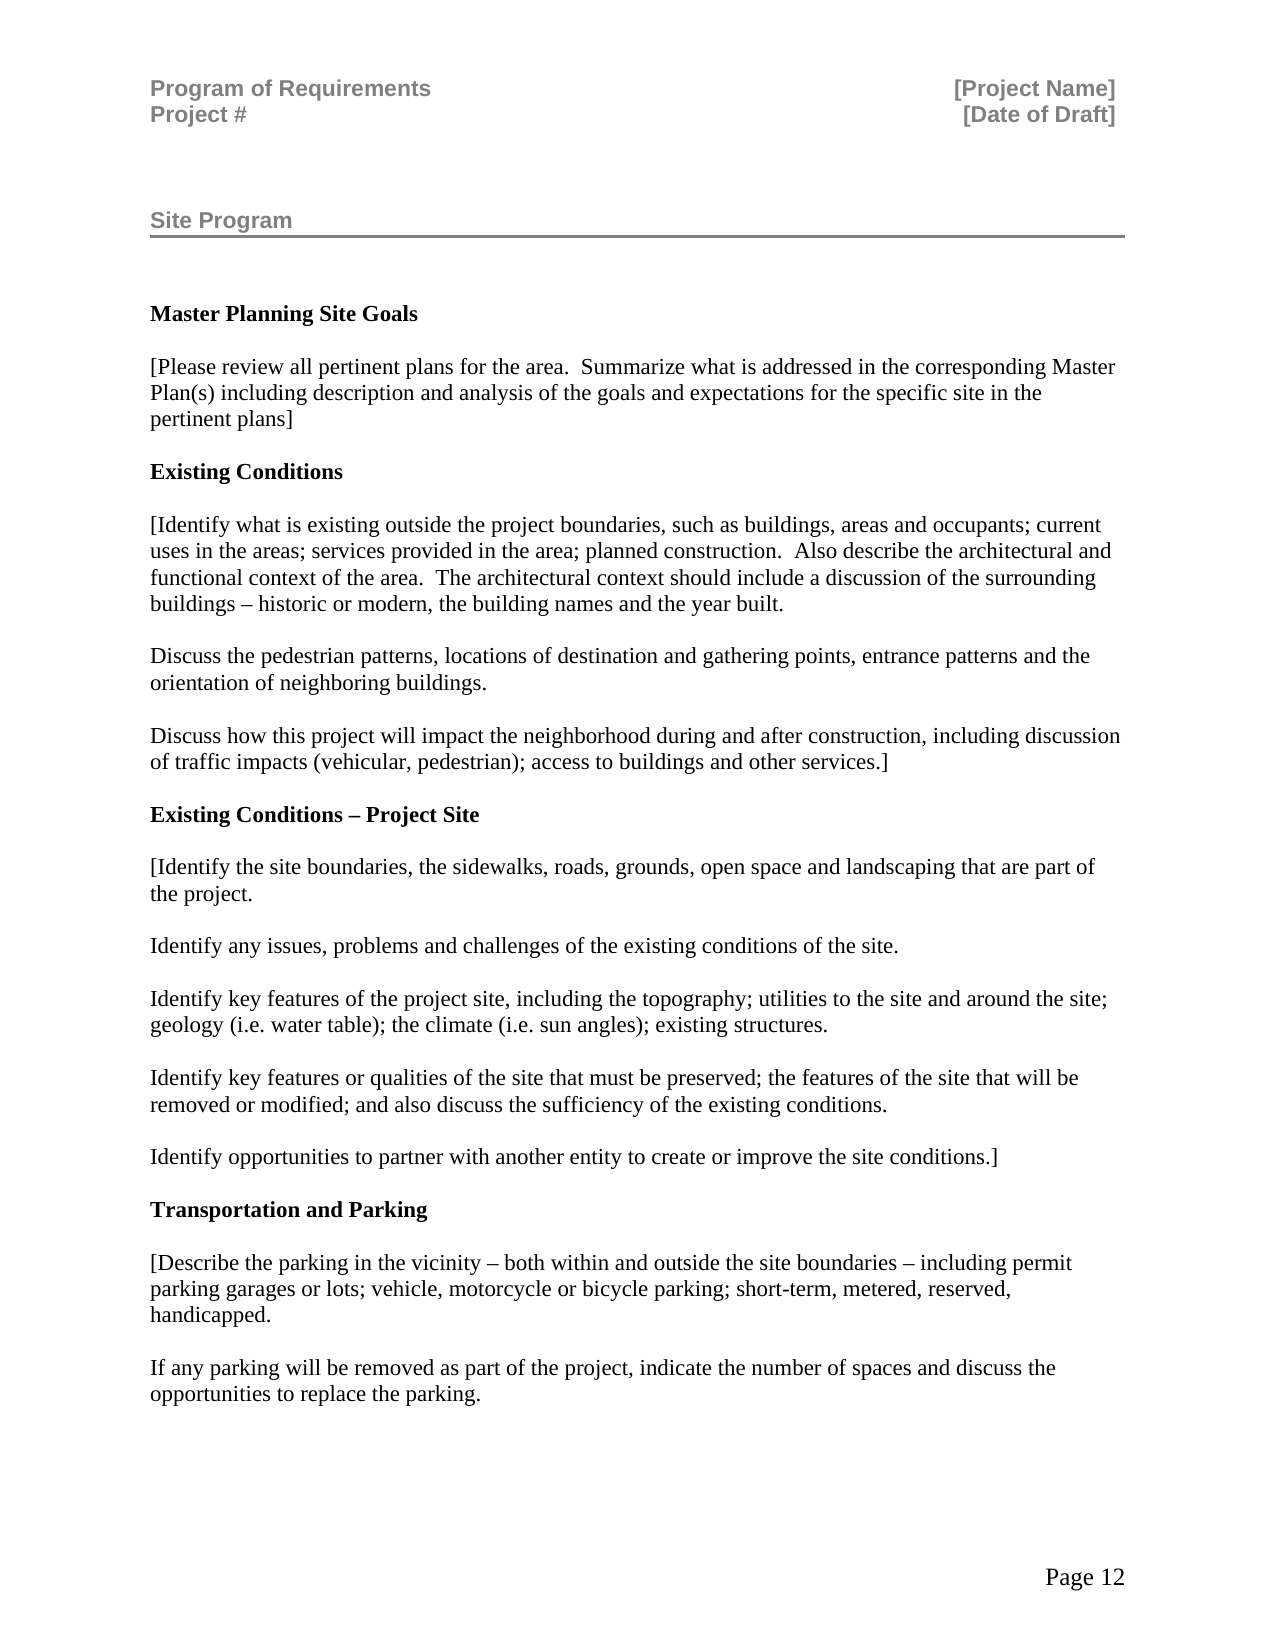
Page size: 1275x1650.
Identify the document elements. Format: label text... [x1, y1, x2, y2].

text If any parking will be removed as part of the project, indicate the number of spaces and discuss the opportunities to replace the parking. [150, 1354, 1125, 1407]
text Transportation and Parking [150, 1196, 1125, 1222]
text Identify any issues, problems and challenges of the existing conditions of the site. [150, 932, 1125, 959]
text Identify opportunities to partner with another entity to create or improve the site conditions.] [150, 1143, 1125, 1170]
text [Describe the parking in the vicinity – both within and outside the site boundaries – including permit parking garages or lots; vehicle, motorcycle or bicycle parking; short-term, metered, reserved, handicapped. [150, 1249, 1125, 1328]
text [Identify the site boundaries, the sidewalks, roads, grounds, open space and landscaping that are part of the project. [150, 853, 1125, 906]
text Existing Conditions – Project Site [150, 801, 1125, 827]
text Existing Conditions [150, 458, 1125, 484]
text Master Planning Site Goals [150, 300, 1125, 326]
text Identify key features of the project site, including the topography; utilities to the site and around the site; geology (i.e. water table); the climate (i.e. sun angles); existing structures. [150, 985, 1125, 1038]
text Identify key features or qualities of the site that must be preserved; the features of the site that will be removed or modified; and also discuss the sufficiency of the existing conditions. [150, 1064, 1125, 1117]
text Discuss how this project will impact the neighborhood during and after construction, including discussion of traffic impacts (vehicular, pedestrian); access to buildings and other services.] [150, 722, 1125, 774]
text [Identify what is existing outside the project boundaries, such as buildings, areas and occupants; current uses in the areas; services provided in the area; planned construction. Also describe the architectural and functional context of the area. The architectural context should include a discussion of the surrounding buildings – historic or modern, the building names and the year built. [150, 511, 1125, 616]
text Discuss the pedestrian patterns, locations of destination and gathering points, entrance patterns and the orientation of neighboring buildings. [150, 643, 1125, 695]
text [Please review all pertinent plans for the area. Summarize what is addressed in the corresponding Master Plan(s) including description and analysis of the goals and expectations for the specific site in the pertinent plans] [150, 353, 1125, 432]
